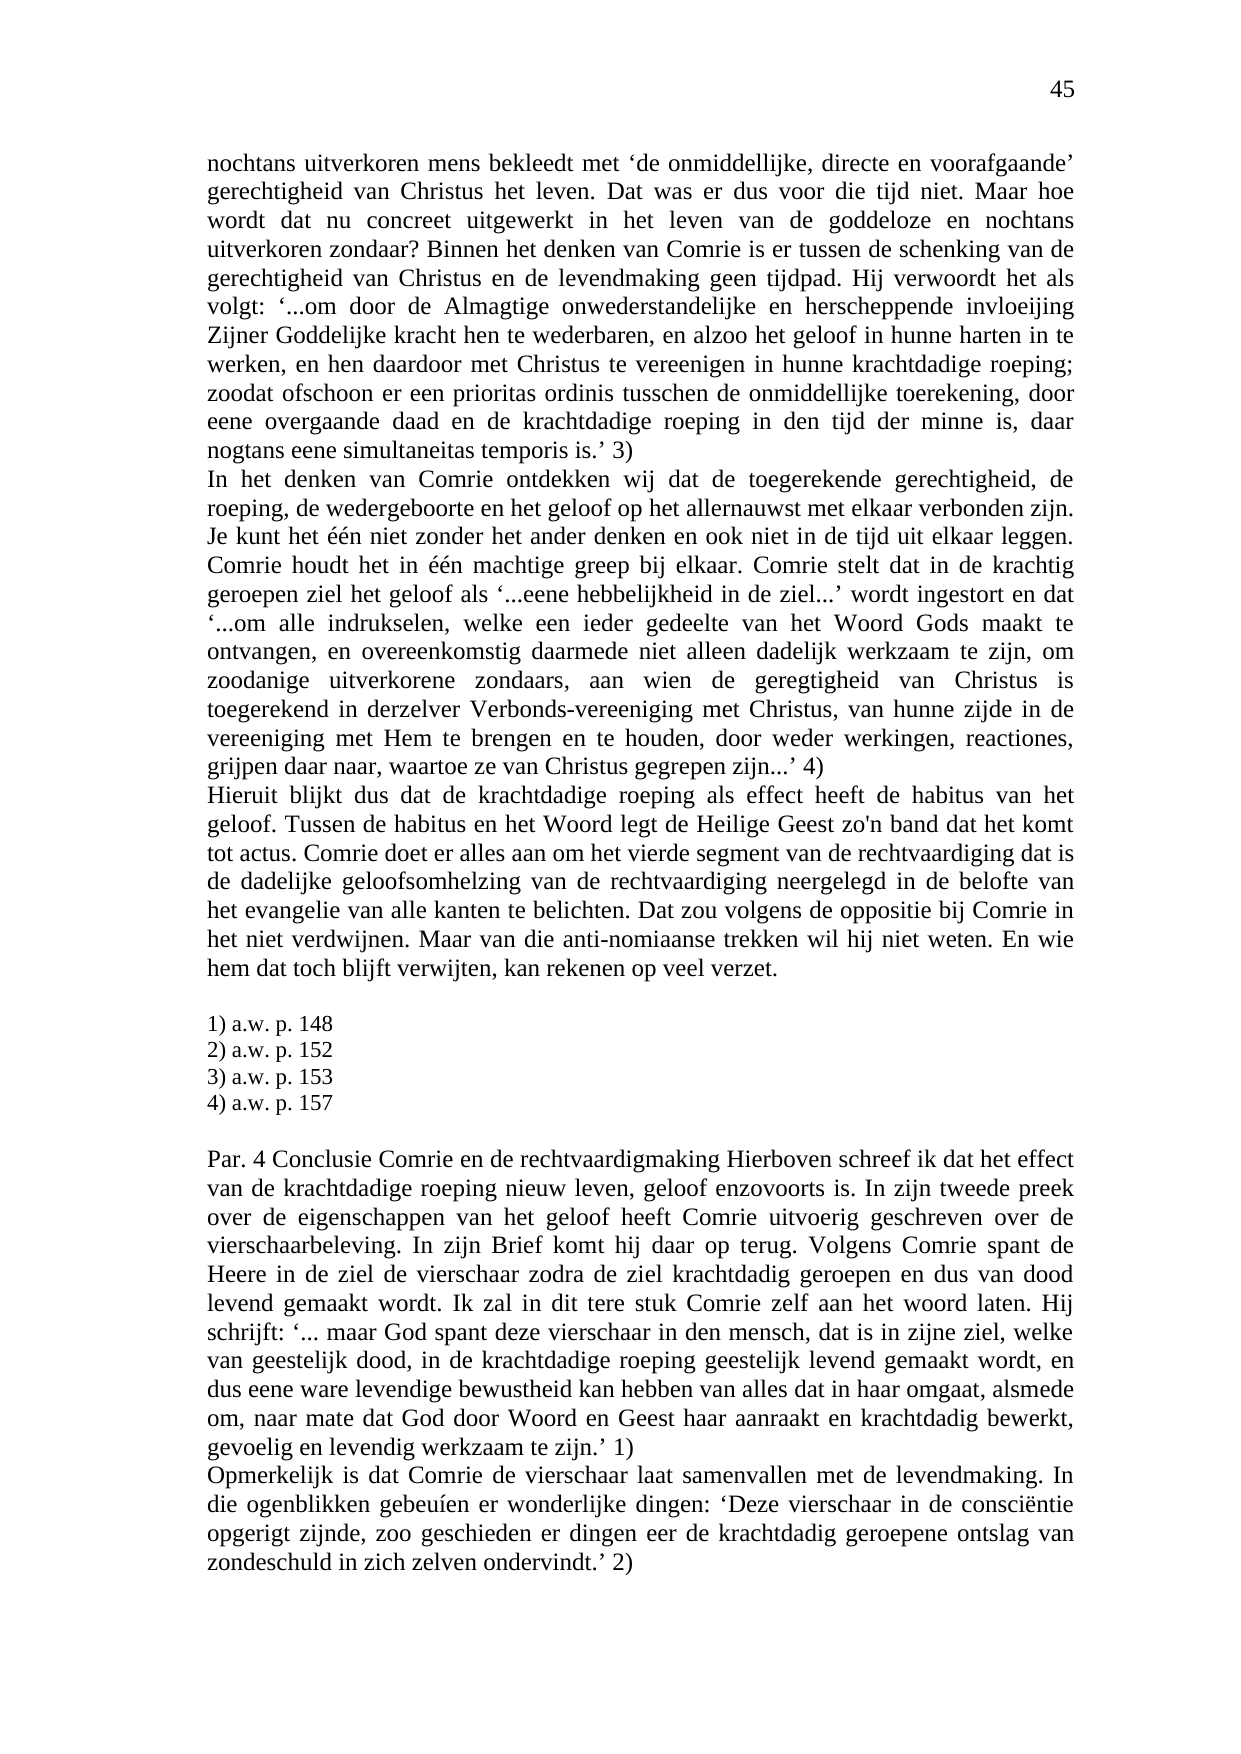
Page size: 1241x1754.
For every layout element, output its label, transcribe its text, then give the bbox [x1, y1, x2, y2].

text 1) a.w. p. 148 [207, 1010, 1075, 1037]
text 3) a.w. p. 153 [207, 1063, 1075, 1089]
text Hieruit blijkt dus dat de krachtdadige roeping als effect heeft de habitus van het geloof. Tussen de habitus en het Woord legt de Heilige Geest zo'n band dat het komt tot actus. Comrie doet er alles aan om het vierde segment van de rechtvaardiging dat is de dadelijke geloofsomhelzing van de rechtvaardiging neergelegd in de belofte van het evangelie van alle kanten te belichten. Dat zou volgens de oppositie bij Comrie in het niet verdwijnen. Maar van die anti-nomiaanse trekken wil hij niet weten. En wie hem dat toch blijft verwijten, kan rekenen op veel verzet. [207, 780, 1075, 981]
text 4) a.w. p. 157 [207, 1089, 1075, 1116]
text In het denken van Comrie ontdekken wij dat de toegerekende gerechtigheid, de roeping, de wedergeboorte en het geloof op het allernauwst met elkaar verbonden zijn. Je kunt het één niet zonder het ander denken en ook niet in de tijd uit elkaar leggen. Comrie houdt het in één machtige greep bij elkaar. Comrie stelt dat in de krachtig geroepen ziel het geloof als ‘...eene hebbelijkheid in de ziel...’ wordt ingestort en dat ‘...om alle indrukselen, welke een ieder gedeelte van het Woord Gods maakt te ontvangen, en overeenkomstig daarmede niet alleen dadelijk werkzaam te zijn, om zoodanige uitverkorene zondaars, aan wien de geregtigheid van Christus is toegerekend in derzelver Verbonds-vereeniging met Christus, van hunne zijde in de vereeniging met Hem te brengen en te houden, door weder werkingen, reactiones, grijpen daar naar, waartoe ze van Christus gegrepen zijn...’ 4) [207, 464, 1075, 780]
text 2) a.w. p. 152 [207, 1037, 1075, 1063]
text Opmerkelijk is dat Comrie de vierschaar laat samenvallen met de levendmaking. In die ogenblikken gebeuíen er wonderlijke dingen: ‘Deze vierschaar in de consciëntie opgerigt zijnde, zoo geschieden er dingen eer de krachtdadig geroepene ontslag van zondeschuld in zich zelven ondervindt.’ 2) [207, 1461, 1075, 1576]
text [207, 148, 1075, 464]
text Par. 4 Conclusie Comrie en de rechtvaardigmaking Hierboven schreef ik dat het effect van de krachtdadige roeping nieuw leven, geloof enzovoorts is. In zijn tweede preek over de eigenschappen van het geloof heeft Comrie uitvoerig geschreven over de vierschaarbeleving. In zijn Brief komt hij daar op terug. Volgens Comrie spant de Heere in de ziel de vierschaar zodra de ziel krachtdadig geroepen en dus van dood levend gemaakt wordt. Ik zal in dit tere stuk Comrie zelf aan het woord laten. Hij schrijft: ‘... maar God spant deze vierschaar in den mensch, dat is in zijne ziel, welke van geestelijk dood, in de krachtdadige roeping geestelijk levend gemaakt wordt, en dus eene ware levendige bewustheid kan hebben van alles dat in haar omgaat, alsmede om, naar mate dat God door Woord en Geest haar aanraakt en krachtdadig bewerkt, gevoelig en levendig werkzaam te zijn.’ 1) [207, 1144, 1075, 1461]
